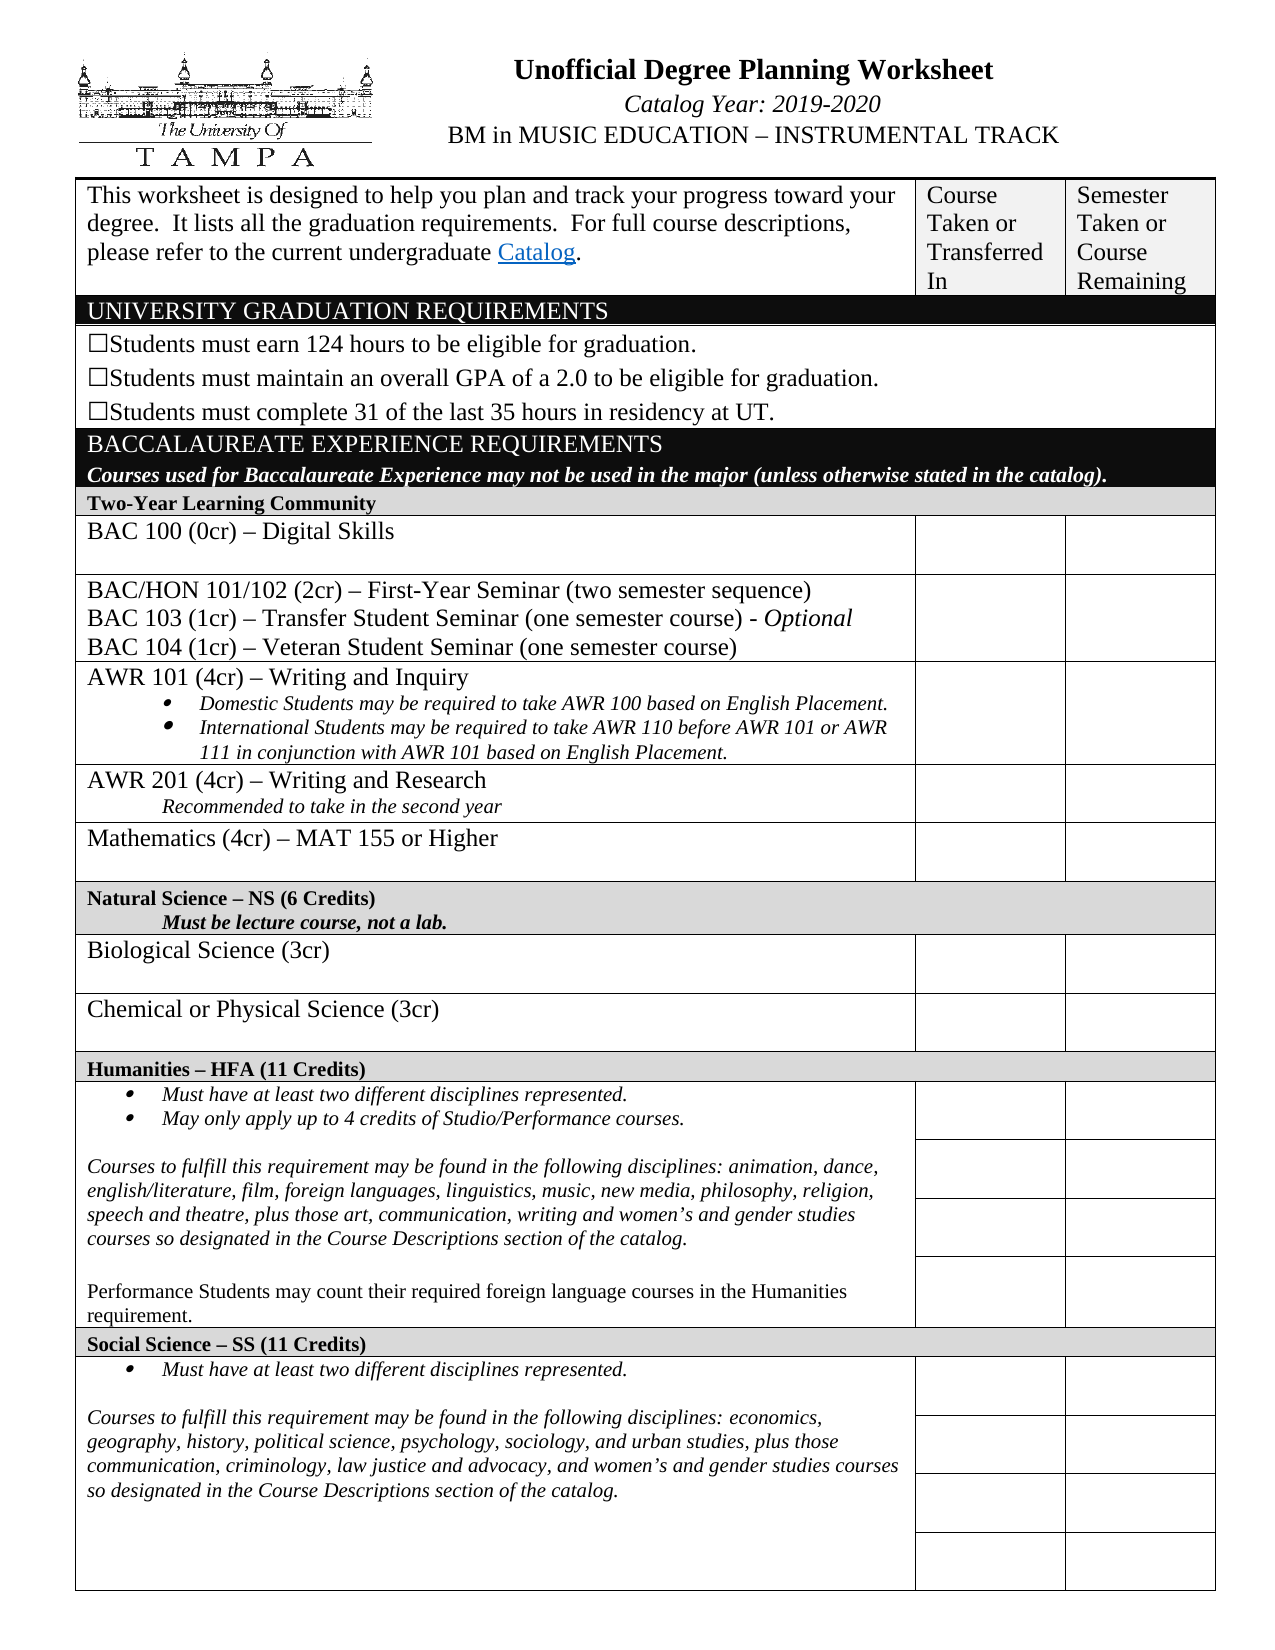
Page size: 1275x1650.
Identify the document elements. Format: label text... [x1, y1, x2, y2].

table_cell [1066, 1416, 1215, 1473]
table_cell [1066, 1357, 1215, 1415]
table_cell Humanities – HFA (11 Credits) [76, 1052, 1215, 1081]
table_cell [916, 1474, 1065, 1532]
table_cell AWR 201 (4cr) – Writing and Research Recommended to take in the second year [76, 765, 915, 822]
table_cell [1066, 935, 1215, 993]
table_header Semester Taken or Course Remaining [1066, 180, 1215, 295]
table_cell [916, 1199, 1065, 1256]
table_cell [916, 1140, 1065, 1198]
table_cell [916, 823, 1065, 881]
table_cell [1066, 1474, 1215, 1532]
table_cell BACCALAUREATE EXPERIENCE REQUIREMENTS Courses used for Baccalaureate Experience may not be used in the major (unless otherwise stated in the catalog). [76, 429, 1215, 487]
table_cell [916, 1533, 1065, 1590]
table_cell Must have at least two different disciplines represented. Courses to fulfill this requirement may be found in the following disciplines: economics, geography, history, political science, psychology, sociology, and urban studies, plus those communication, criminology, law justice and advocacy, and women’s and gender studies courses so designated in the Course Descriptions section of the catalog. [76, 1357, 915, 1590]
table_cell Must have at least two different disciplines represented. May only apply up to 4 credits of Studio/Performance courses. Courses to fulfill this requirement may be found in the following disciplines: animation, dance, english/literature, film, foreign languages, linguistics, music, new media, philosophy, religion, speech and theatre, plus those art, communication, writing and women’s and gender studies courses so designated in the Course Descriptions section of the catalog. Performance Students may count their required foreign language courses in the Humanities requirement. [76, 1082, 915, 1327]
table_cell Chemical or Physical Science (3cr) [76, 994, 915, 1051]
table_cell [916, 1416, 1065, 1473]
table_cell [916, 662, 1065, 764]
table_cell [916, 1257, 1065, 1327]
table_cell [1066, 575, 1215, 661]
table_header Course Taken or Transferred In [916, 180, 1065, 295]
table_cell [1066, 823, 1215, 881]
table_cell [1066, 765, 1215, 822]
table_cell [1066, 1533, 1215, 1590]
table_cell BAC/HON 101/102 (2cr) – First-Year Seminar (two semester sequence) BAC 103 (1cr) – Transfer Student Seminar (one semester course) - Optional BAC 104 (1cr) – Veteran Student Seminar (one semester course) [76, 575, 915, 661]
table_cell [916, 1357, 1065, 1415]
table_cell Biological Science (3cr) [76, 935, 915, 993]
table_cell Students must earn 124 hours to be eligible for graduation. Students must maintain an overall GPA of a 2.0 to be eligible for graduation. Students must complete 31 of the last 35 hours in residency at UT. [76, 326, 1215, 428]
table_cell [916, 935, 1065, 993]
table_cell [1066, 994, 1215, 1051]
table_cell BAC 100 (0cr) – Digital Skills [76, 516, 915, 574]
table_cell [1066, 1257, 1215, 1327]
table_cell [1066, 1082, 1215, 1139]
table_cell AWR 101 (4cr) – Writing and Inquiry Domestic Students may be required to take AWR 100 based on English Placement. International Students may be required to take AWR 110 before AWR 101 or AWR 111 in conjunction with AWR 101 based on English Placement. [76, 662, 915, 764]
table_cell Mathematics (4cr) – MAT 155 or Higher [76, 823, 915, 881]
table_cell Social Science – SS (11 Credits) [76, 1328, 1215, 1356]
table_cell [916, 994, 1065, 1051]
table_cell Natural Science – NS (6 Credits) Must be lecture course, not a lab. [76, 882, 1215, 934]
table_cell [1066, 662, 1215, 764]
table_cell [916, 765, 1065, 822]
table_cell [1066, 1199, 1215, 1256]
table_cell [1066, 1140, 1215, 1198]
table_cell [916, 516, 1065, 574]
table_cell [916, 1082, 1065, 1139]
table_cell Two-Year Learning Community [76, 487, 1215, 515]
table_cell [1066, 516, 1215, 574]
table_header This worksheet is designed to help you plan and track your progress toward your degree. It lists all the graduation requirements. For full course descriptions, please refer to the current undergraduate Catalog. [76, 180, 915, 295]
table_cell UNIVERSITY GRADUATION REQUIREMENTS [76, 296, 1215, 324]
table_cell [916, 575, 1065, 661]
